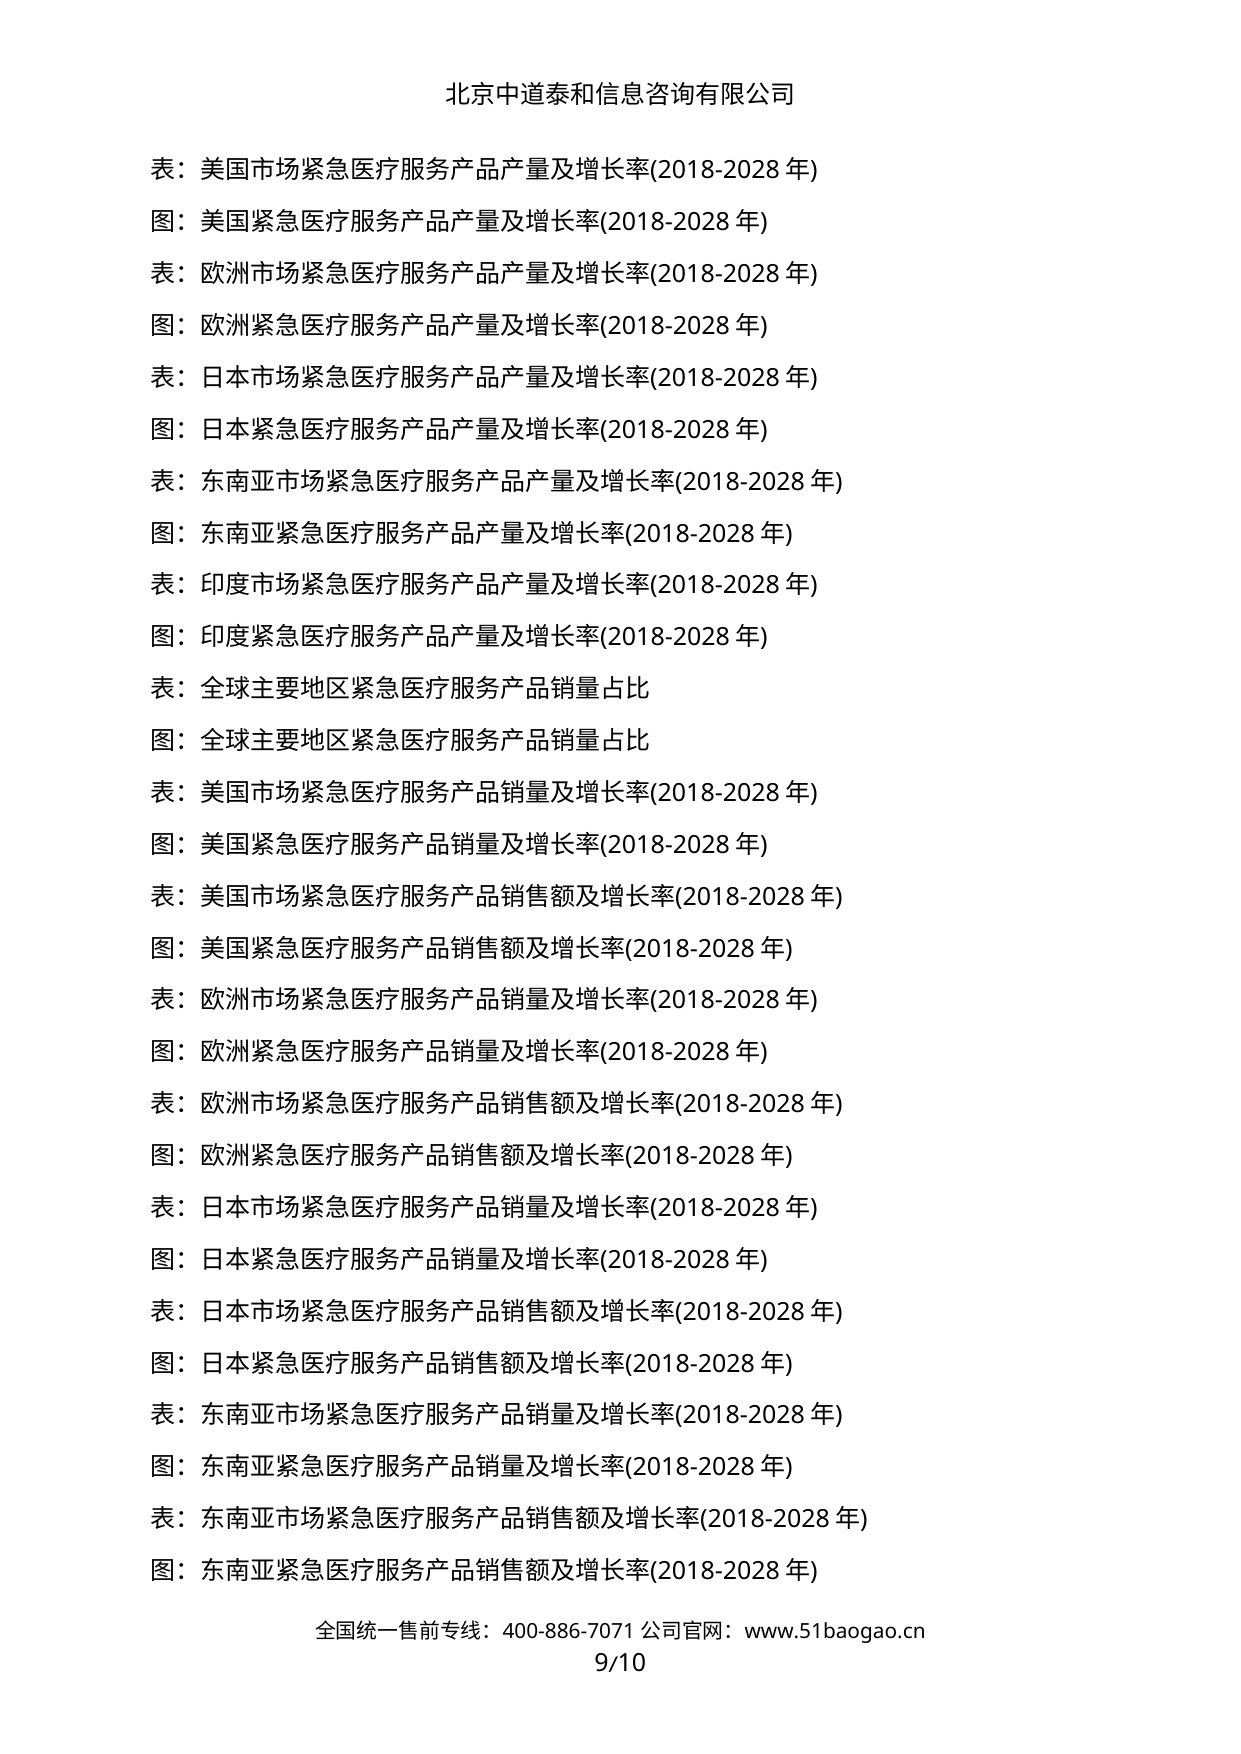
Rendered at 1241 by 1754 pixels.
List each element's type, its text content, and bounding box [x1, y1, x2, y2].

text 表：东南亚市场紧急医疗服务产品销量及增长率(2018-2028年) [150, 1395, 1090, 1431]
text 图：美国紧急医疗服务产品产量及增长率(2018-2028年) [150, 202, 1090, 238]
text 表：美国市场紧急医疗服务产品销量及增长率(2018-2028年) [150, 772, 1090, 809]
text 图：东南亚紧急医疗服务产品销售额及增长率(2018-2028年) [150, 1551, 1090, 1587]
text 图：东南亚紧急医疗服务产品销量及增长率(2018-2028年) [150, 1447, 1090, 1483]
text 表：东南亚市场紧急医疗服务产品销售额及增长率(2018-2028年) [150, 1499, 1090, 1535]
text 表：欧洲市场紧急医疗服务产品销量及增长率(2018-2028年) [150, 980, 1090, 1016]
text 图：欧洲紧急医疗服务产品销售额及增长率(2018-2028年) [150, 1136, 1090, 1172]
text 图：全球主要地区紧急医疗服务产品销量占比 [150, 721, 1090, 757]
text 图：美国紧急医疗服务产品销量及增长率(2018-2028年) [150, 824, 1090, 861]
text 表：东南亚市场紧急医疗服务产品产量及增长率(2018-2028年) [150, 461, 1090, 497]
text 表：印度市场紧急医疗服务产品产量及增长率(2018-2028年) [150, 565, 1090, 601]
text 表：日本市场紧急医疗服务产品产量及增长率(2018-2028年) [150, 357, 1090, 394]
text 图：日本紧急医疗服务产品销售额及增长率(2018-2028年) [150, 1343, 1090, 1379]
text 图：东南亚紧急医疗服务产品产量及增长率(2018-2028年) [150, 513, 1090, 549]
text 表：日本市场紧急医疗服务产品销售额及增长率(2018-2028年) [150, 1291, 1090, 1327]
text 图：欧洲紧急医疗服务产品产量及增长率(2018-2028年) [150, 306, 1090, 342]
text 表：欧洲市场紧急医疗服务产品产量及增长率(2018-2028年) [150, 254, 1090, 290]
text 图：日本紧急医疗服务产品销量及增长率(2018-2028年) [150, 1239, 1090, 1276]
text 表：日本市场紧急医疗服务产品销量及增长率(2018-2028年) [150, 1187, 1090, 1224]
text 表：欧洲市场紧急医疗服务产品销售额及增长率(2018-2028年) [150, 1084, 1090, 1120]
text 表：全球主要地区紧急医疗服务产品销量占比 [150, 669, 1090, 705]
text 表：美国市场紧急医疗服务产品销售额及增长率(2018-2028年) [150, 876, 1090, 912]
text 表：美国市场紧急医疗服务产品产量及增长率(2018-2028年) [150, 150, 1090, 186]
text 图：美国紧急医疗服务产品销售额及增长率(2018-2028年) [150, 928, 1090, 964]
text 图：欧洲紧急医疗服务产品销量及增长率(2018-2028年) [150, 1032, 1090, 1068]
text 图：印度紧急医疗服务产品产量及增长率(2018-2028年) [150, 617, 1090, 653]
text 图：日本紧急医疗服务产品产量及增长率(2018-2028年) [150, 409, 1090, 446]
